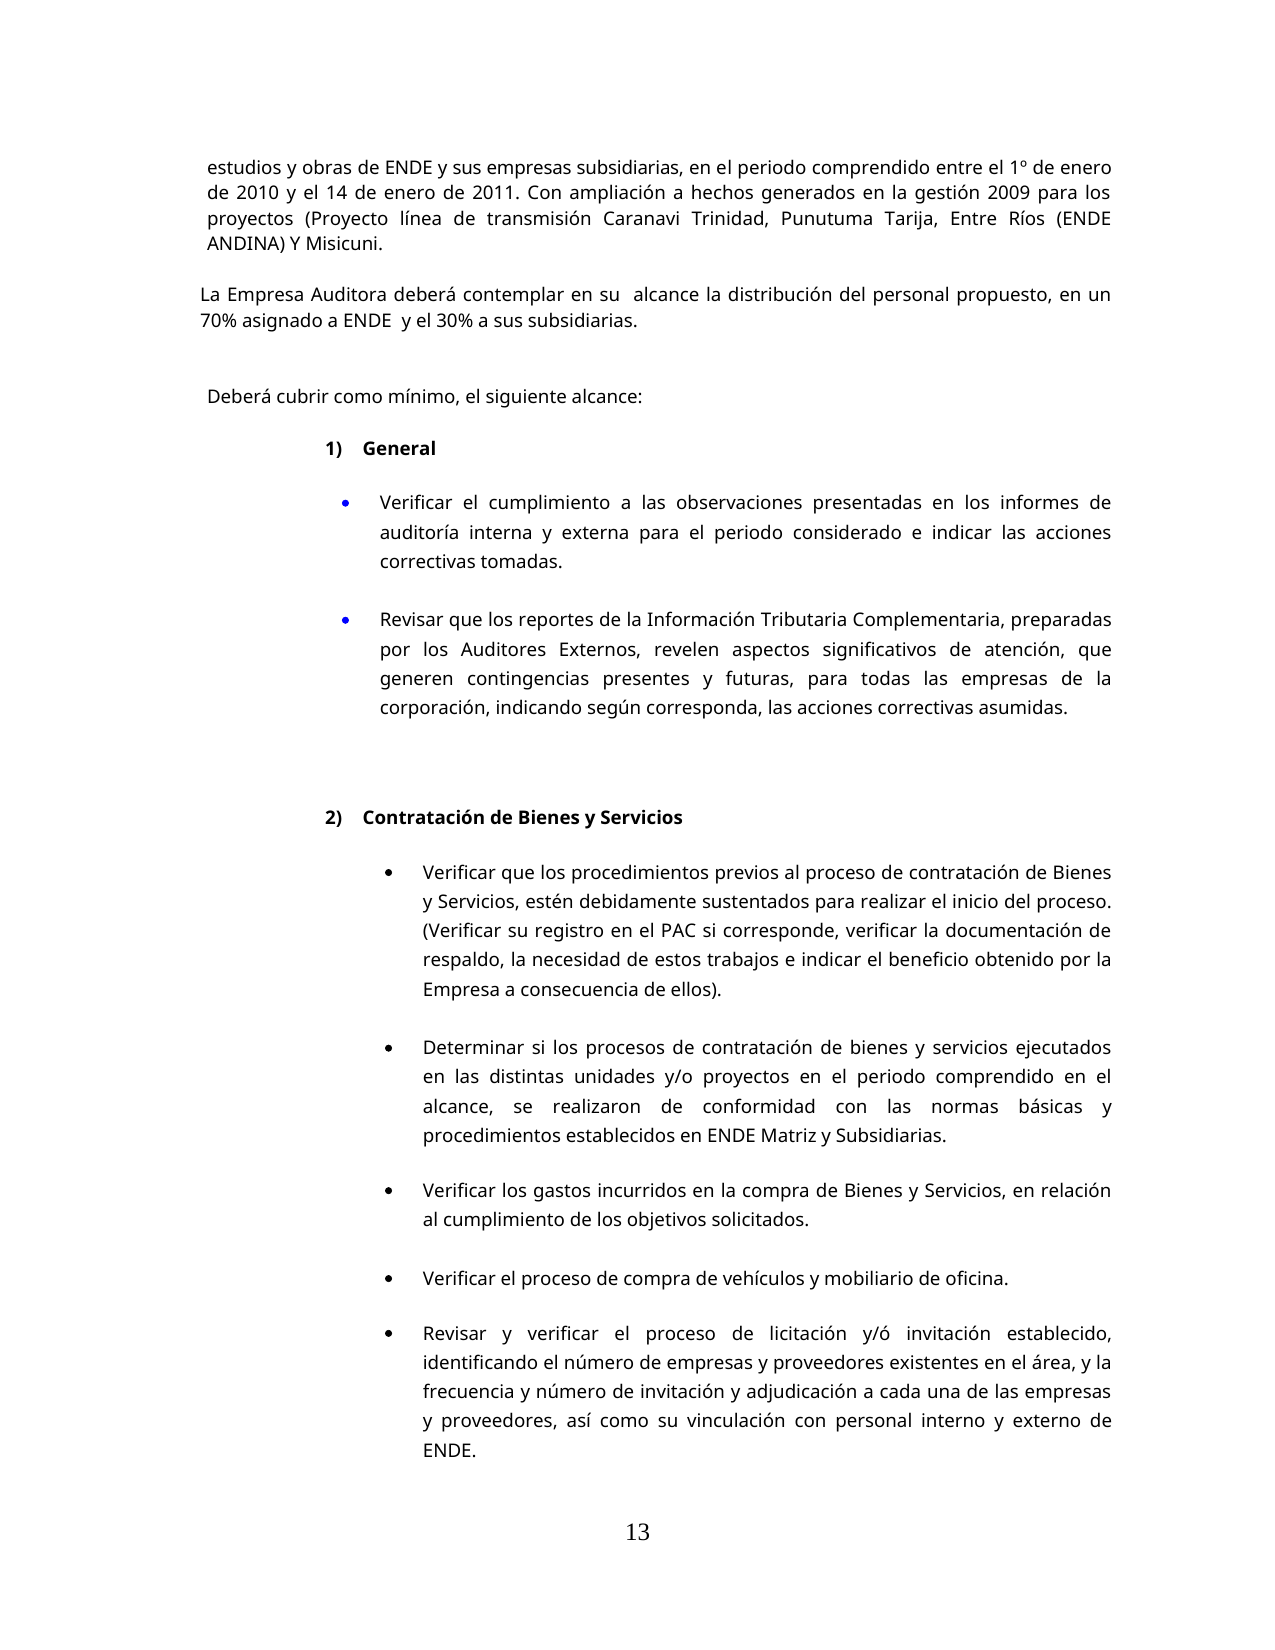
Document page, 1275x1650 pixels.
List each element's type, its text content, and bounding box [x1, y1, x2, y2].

list Determinar si los procesos de contratación de bienes y servicios ejecutados en las distintas unidades y/o proyectos en el periodo comprendido en el alcance, se realizaron de conformidad con las normas básicas y procedimientos establecidos en ENDE Matriz y Subsidiarias. [385, 1034, 1112, 1148]
text La Empresa Auditora deberá contemplar en su alcance la distribución del personal propuesto, en un 70% asignado a ENDE y el 30% a sus subsidiarias. [200, 282, 1112, 333]
list General [325, 435, 1112, 460]
list Verificar el cumplimiento a las observaciones presentadas en los informes de auditoría interna y externa para el periodo considerado e indicar las acciones correctivas tomadas. [342, 490, 1112, 574]
text Deberá cubrir como mínimo, el siguiente alcance: [207, 384, 1112, 409]
list Revisar que los reportes de la Información Tributaria Complementaria, preparadas por los Auditores Externos, revelen aspectos significativos de atención, que generen contingencias presentes y futuras, para todas las empresas de la corporación, indicando según corresponda, las acciones correctivas asumidas. [342, 607, 1112, 720]
list Revisar y verificar el proceso de licitación y/ó invitación establecido, identificando el número de empresas y proveedores existentes en el área, y la frecuencia y número de invitación y adjudicación a cada una de las empresas y proveedores, así como su vinculación con personal interno y externo de ENDE. [385, 1320, 1112, 1462]
list Verificar el proceso de compra de vehículos y mobiliario de oficina. [385, 1265, 1112, 1291]
list Contratación de Bienes y Servicios [325, 804, 1112, 830]
list Verificar que los procedimientos previos al proceso de contratación de Bienes y Servicios, estén debidamente sustentados para realizar el inicio del proceso. (Verificar su registro en el PAC si corresponde, verificar la documentación de respaldo, la necesidad de estos trabajos e indicar el beneficio obtenido por la Empresa a consecuencia de ellos). [385, 859, 1112, 1002]
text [207, 154, 1112, 256]
list Verificar los gastos incurridos en la compra de Bienes y Servicios, en relación al cumplimiento de los objetivos solicitados. [385, 1177, 1112, 1232]
